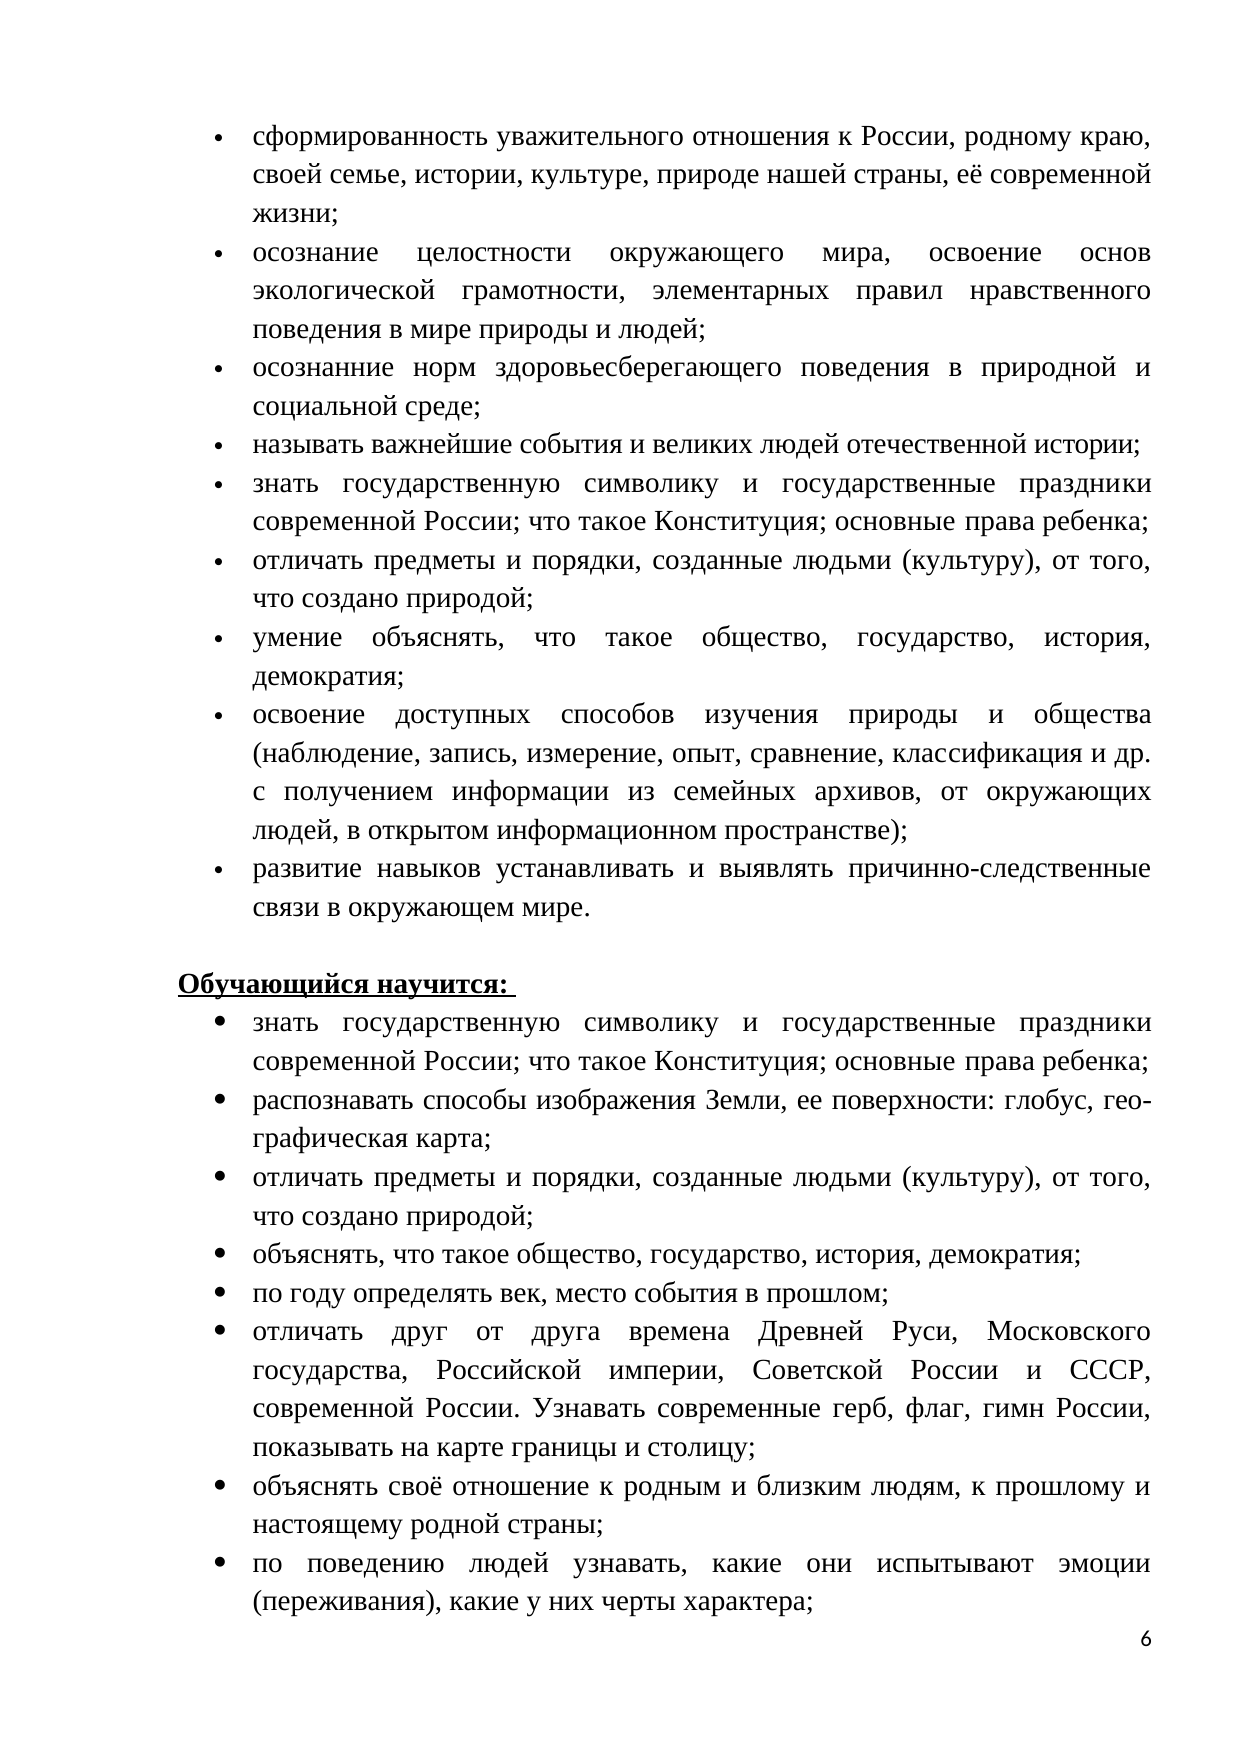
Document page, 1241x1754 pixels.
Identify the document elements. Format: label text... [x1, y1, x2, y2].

list отличать предметы и порядки, созданные людьми (культуру), от того, что создано природой; [215, 542, 1152, 614]
list распознавать способы изображения Земли, ее поверхности: глобус, географическая карта; [215, 1082, 1152, 1154]
list по поведению людей узнавать, какие они испытывают эмоции (переживания), какие у них черты характера; [215, 1545, 1152, 1617]
list отличать предметы и порядки, созданные людьми (культуру), от того, что создано природой; [215, 1159, 1152, 1231]
list отличать друг от друга времена Древней Руси, Московского государства, Российской империи, Советской России и СССР, современной России. Узнавать современные герб, флаг, гимн России, показывать на карте границы и столицу; [215, 1313, 1152, 1463]
list называть важнейшие события и великих людей отечественной истории; [215, 426, 1152, 460]
list сформированность уважительного отношения к России, родному краю, своей семье, истории, культуре, природе нашей страны, её современной жизни; [215, 118, 1152, 229]
list осознанние норм здоровьесберегающего поведения в природной и социальной среде; [215, 349, 1152, 421]
list развитие навыков устанавливать и выявлять причинно-следственные связи в окружающем мире. [215, 850, 1152, 922]
list объяснять своё отношение к родным и близким людям, к прошлому и настоящему родной страны; [215, 1468, 1152, 1540]
list Обучающийся научится: [177, 966, 1152, 999]
list знать государственную символику и государственные праздники современной России; что такое Конституция; основные права ребенка; [215, 1004, 1152, 1077]
list освоение доступных способов изучения природы и общества (наблюдение, запись, измерение, опыт, сравнение, классификация и др. с получением информации из семейных архивов, от окружающих людей, в открытом информационном пространстве); [215, 696, 1152, 845]
list умение объяснять, что такое общество, государство, история, демократия; [215, 619, 1152, 691]
list объяснять, что такое общество, государство, история, демократия; [215, 1236, 1152, 1270]
list знать государственную символику и государственные праздники современной России; что такое Конституция; основные права ребенка; [215, 465, 1152, 537]
list по году определять век, место события в прошлом; [215, 1275, 1152, 1308]
list осознание целостности окружающего мира, освоение основ экологической грамотности, элементарных правил нравственного поведения в мире природы и людей; [215, 234, 1152, 344]
